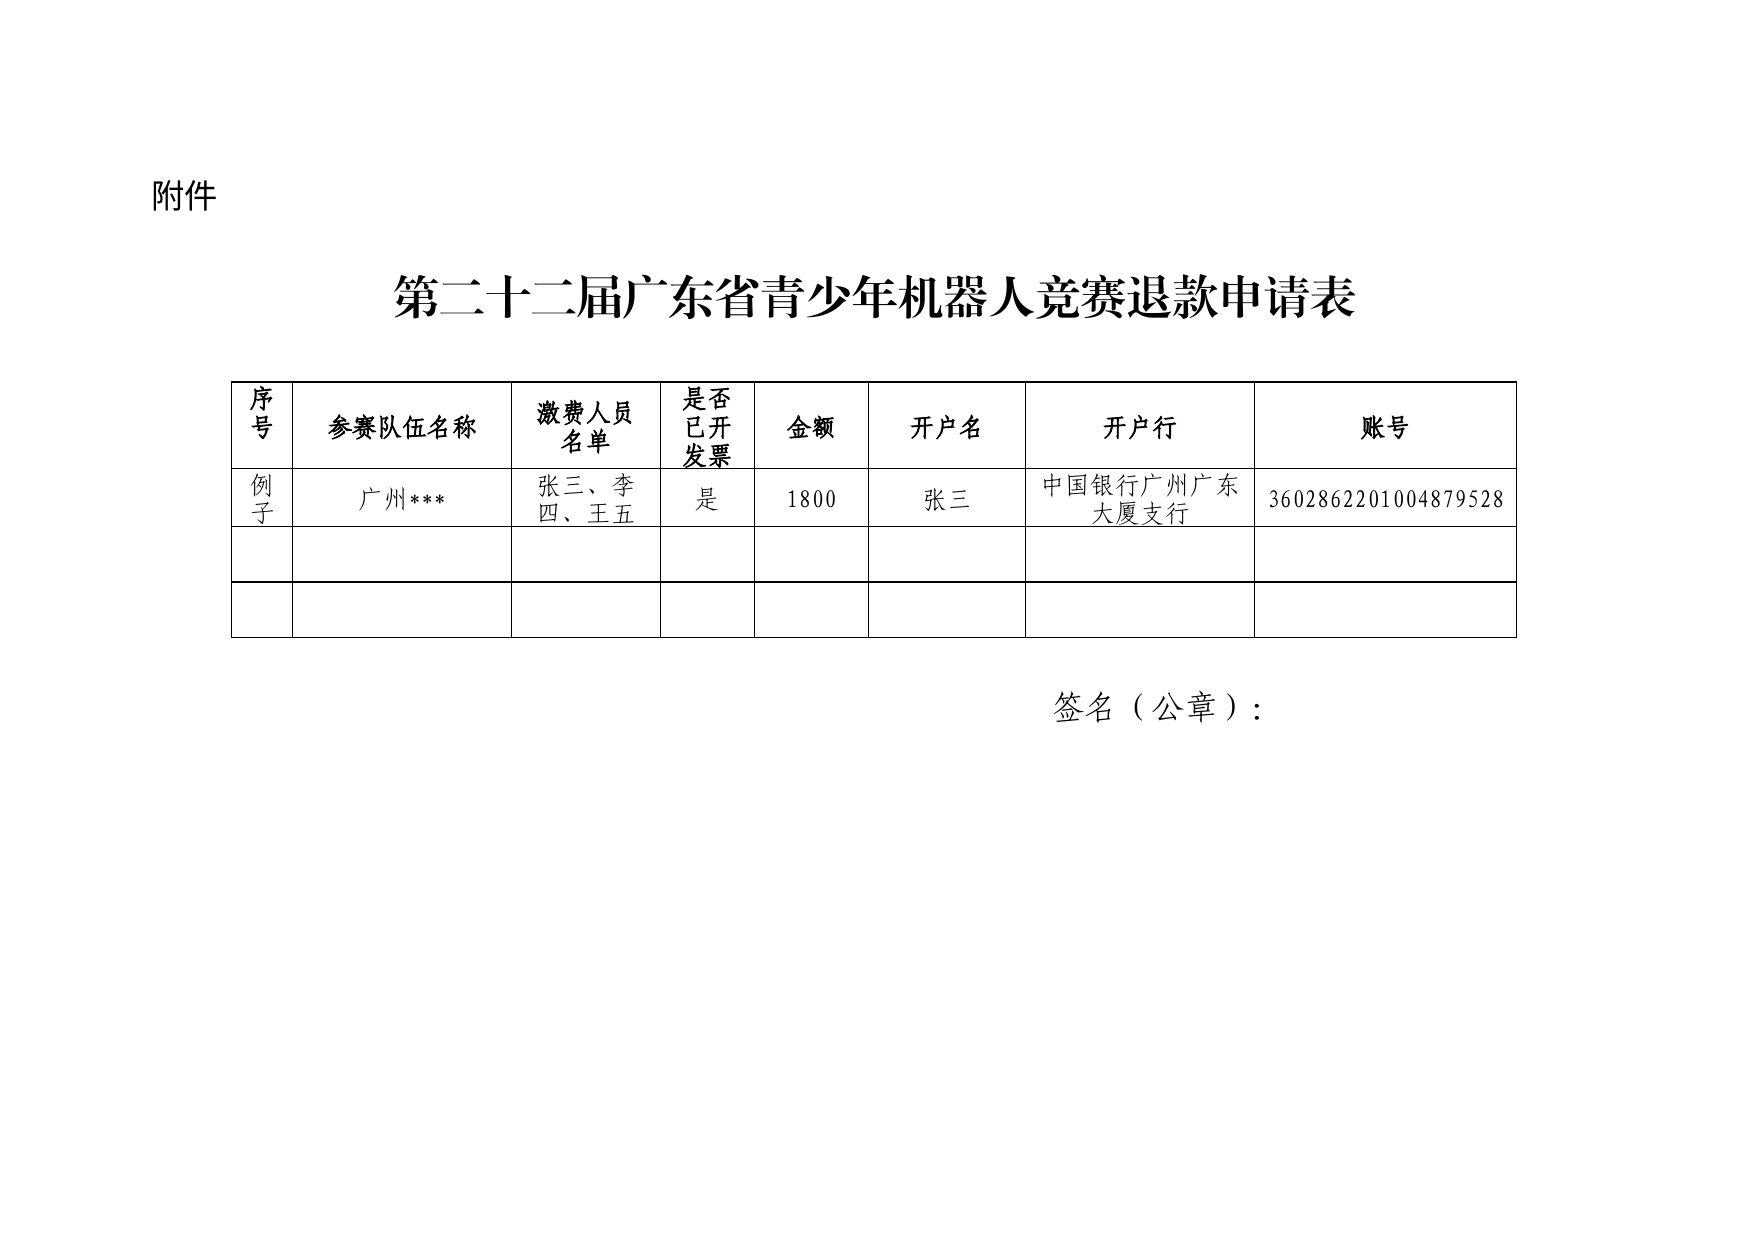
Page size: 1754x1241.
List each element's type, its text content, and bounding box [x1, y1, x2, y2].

table_header 是否已开发票 [661, 383, 754, 468]
table_cell [232, 527, 292, 581]
table_header 激费人员 名单 [512, 383, 660, 468]
table_header 参赛队伍名称 [293, 383, 511, 468]
table_cell [293, 583, 511, 637]
table_cell [661, 583, 754, 637]
table_header 序号 [232, 383, 292, 468]
table_cell [755, 527, 868, 581]
table_cell [293, 527, 511, 581]
table_cell [869, 527, 1025, 581]
table_header 账号 [1255, 383, 1516, 468]
table_cell 张三 [869, 469, 1025, 526]
table_cell [1255, 527, 1516, 581]
table_cell [869, 583, 1025, 637]
table_cell [232, 583, 292, 637]
table_cell [1026, 527, 1254, 581]
table_cell 张三、李四、王五 [512, 469, 660, 526]
text 附件 [151, 166, 1597, 220]
table_cell [661, 527, 754, 581]
table_cell 广州*** [293, 469, 511, 526]
table_cell [512, 527, 660, 581]
table_cell 1800 [755, 469, 868, 526]
text 签名（公章）： [151, 676, 1597, 730]
table_cell [512, 583, 660, 637]
table_header 开户行 [1026, 383, 1254, 468]
table_header 开户名 [869, 383, 1025, 468]
table_cell 中国银行广州广东大厦支行 [1026, 469, 1254, 526]
table_header 金额 [755, 383, 868, 468]
table_cell [1255, 583, 1516, 637]
table_cell 3602862201004879528 [1255, 469, 1516, 526]
table_cell 是 [661, 469, 754, 526]
text 第二十二届广东省青少年机器人竞赛退款申请表 [151, 274, 1597, 327]
table_cell [1026, 583, 1254, 637]
table_cell 例子 [232, 469, 292, 526]
table_cell [755, 583, 868, 637]
